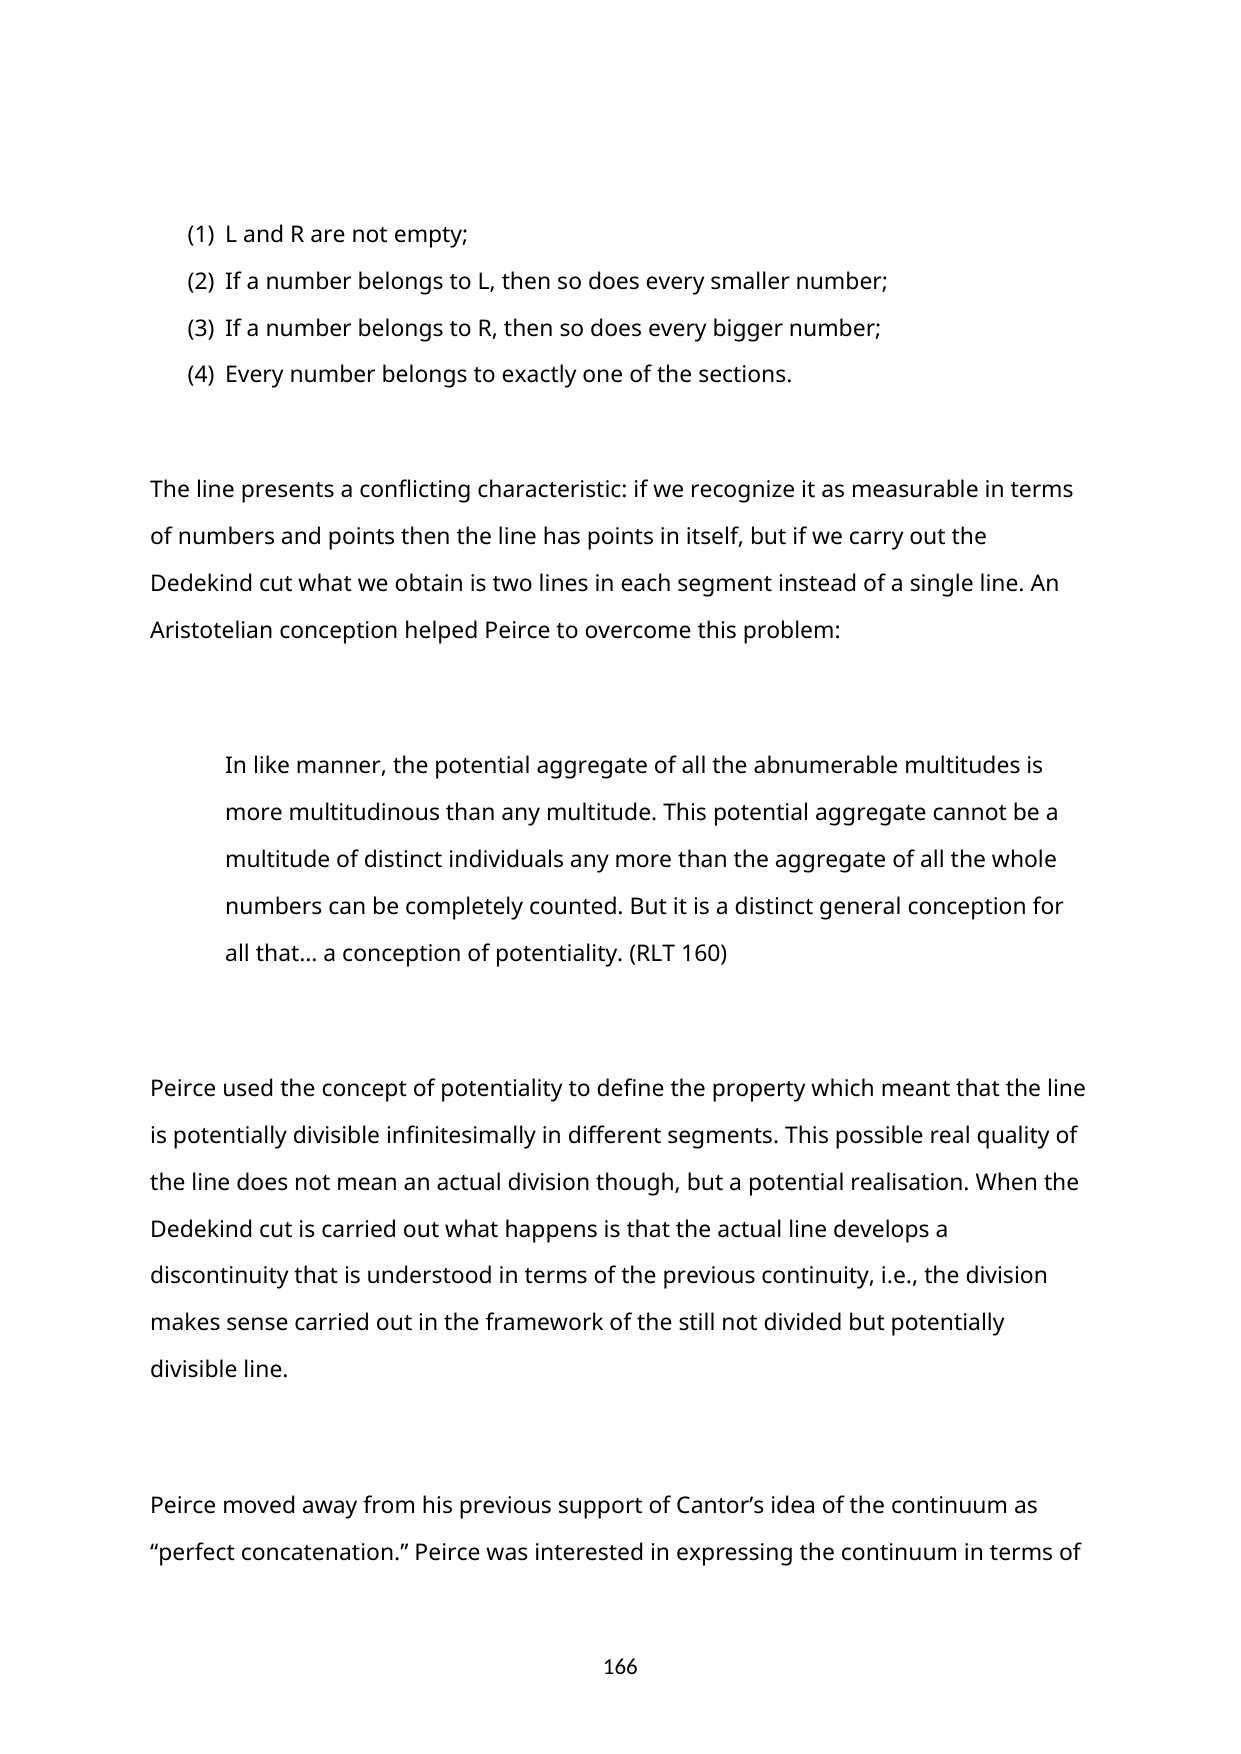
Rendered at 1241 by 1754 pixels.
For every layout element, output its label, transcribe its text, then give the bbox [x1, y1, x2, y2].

list If a number belongs to R, then so does every bigger number; [187, 311, 1090, 343]
text In like manner, the potential aggregate of all the abnumerable multitudes is more multitudinous than any multitude. This potential aggregate cannot be a multitude of distinct individuals any more than the aggregate of all the whole numbers can be completely counted. But it is a distinct general conception for all that… a conception of potentiality. (RLT 160) [225, 749, 1090, 968]
list If a number belongs to L, then so does every smaller number; [187, 264, 1090, 296]
list L and R are not empty; [187, 218, 1090, 249]
list Every number belongs to exactly one of the sections. [187, 358, 1090, 389]
text The line presents a conflicting characteristic: if we recognize it as measurable in terms of numbers and points then the line has points in itself, but if we carry out the Dedekind cut what we obtain is two lines in each segment instead of a single line. An Aristotelian conception helped Peirce to overcome this problem: [150, 473, 1090, 645]
text Peirce used the concept of potentiality to define the property which meant that the line is potentially divisible infinitesimally in different segments. This possible real quality of the line does not mean an actual division though, but a potential realisation. When the Dedekind cut is carried out what happens is that the actual line develops a discontinuity that is understood in terms of the previous continuity, i.e., the division makes sense carried out in the framework of the still not divided but potentially divisible line. [150, 1072, 1090, 1384]
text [150, 1488, 1090, 1567]
